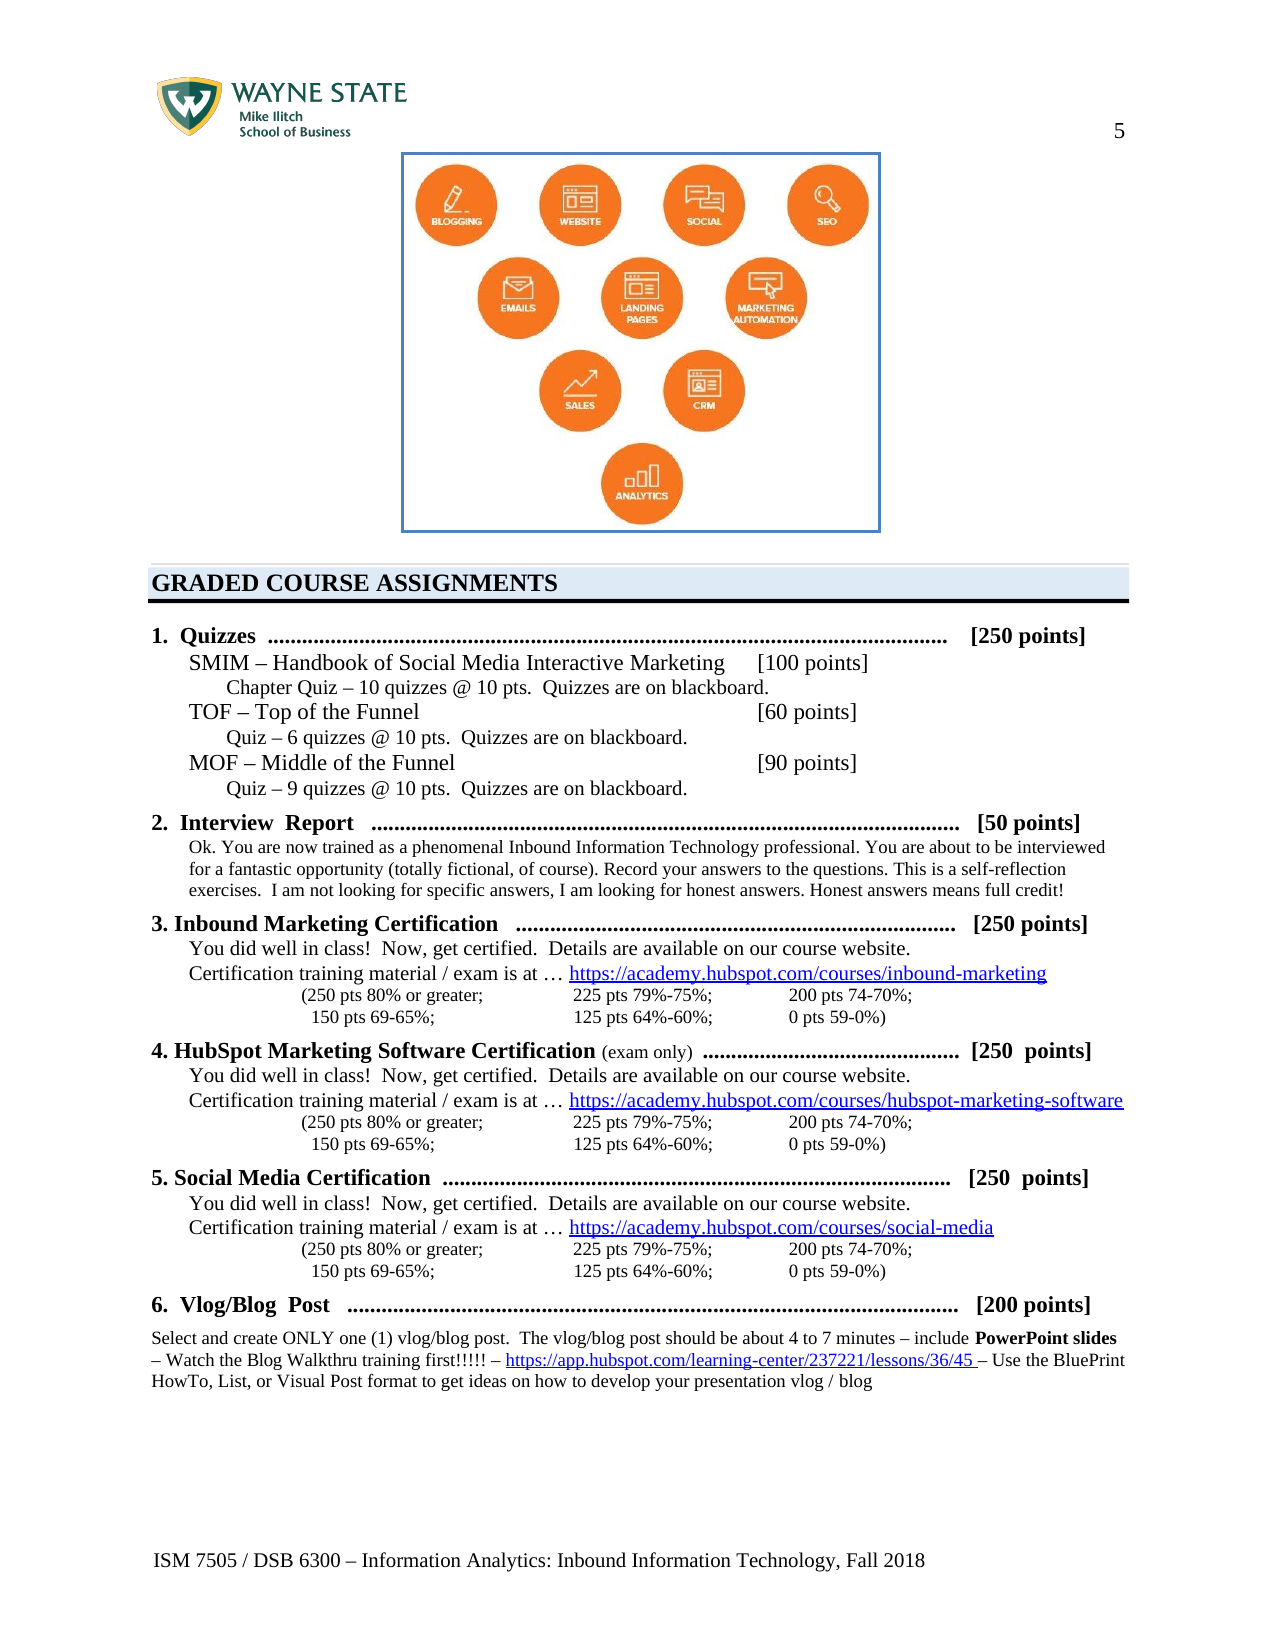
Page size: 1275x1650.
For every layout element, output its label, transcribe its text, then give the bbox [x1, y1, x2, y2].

text (250 pts 80% or greater; 225 pts 79%-75%; 200 pts 74-70%; [301, 1239, 1139, 1260]
text Certification training material / exam is at … https://academy.hubspot.com/courses/hubspot-marketing-software [188, 1087, 1139, 1112]
text Ok. You are now trained as a phenomenal Inbound Information Technology professional. You are about to be interviewed for a fantastic opportunity (totally fictional, of course). Record your answers to the questions. This is a self-reflection exercises. I am not looking for specific answers, I am looking for honest answers. Honest answers means full credit! [188, 836, 1120, 901]
text You did well in class! Now, get certified. Details are available on our course website. [188, 936, 1139, 960]
subtitle 1. Quizzes ....................................................................................................................... [250 points] [151, 622, 1139, 649]
subtitle 6. Vlog/Blog Post ........................................................................................................... [200 points] [151, 1291, 1139, 1318]
text 150 pts 69-65%; 125 pts 64%-60%; 0 pts 59-0%) [137, 1006, 1059, 1028]
text MOF – Middle of the Funnel [90 points] [188, 749, 1139, 776]
subtitle 3. Inbound Marketing Certification ............................................................................. [250 points] [151, 910, 1139, 936]
text Chapter Quiz – 10 quizzes @ 10 pts. Quizzes are on blackboard. [226, 675, 1139, 699]
subtitle 2. Interview Report ....................................................................................................... [50 points] [151, 809, 1139, 836]
subtitle 5. Social Media Certification ......................................................................................... [250 points] [151, 1164, 1139, 1191]
subtitle 4. HubSpot Marketing Software Certification (exam only) ............................................. [250 points] [151, 1037, 1139, 1063]
text 150 pts 69-65%; 125 pts 64%-60%; 0 pts 59-0%) [137, 1260, 1059, 1282]
text You did well in class! Now, get certified. Details are available on our course website. [188, 1191, 1139, 1214]
text (250 pts 80% or greater; 225 pts 79%-75%; 200 pts 74-70%; [301, 1112, 1139, 1133]
text Certification training material / exam is at … https://academy.hubspot.com/courses/inbound-marketing [188, 960, 1139, 984]
text (250 pts 80% or greater; 225 pts 79%-75%; 200 pts 74-70%; [301, 984, 1139, 1006]
text 150 pts 69-65%; 125 pts 64%-60%; 0 pts 59-0%) [137, 1133, 1059, 1155]
text Quiz – 6 quizzes @ 10 pts. Quizzes are on blackboard. [226, 725, 1139, 749]
text Select and create ONLY one (1) vlog/blog post. The vlog/blog post should be about 4 to 7 minutes – include PowerPoint slides [151, 1327, 1139, 1349]
picture [152, 77, 407, 142]
list Watch the Blog Walkthru training first!!!!! – https://app.hubspot.com/learning-center/237221/lessons/36/45 – Use the BluePrint HowTo, List, or Visual Post format to get ideas on how to develop your presentation vlog / blog [151, 1349, 1127, 1392]
text SMIM – Handbook of Social Media Interactive Marketing [100 points] [188, 649, 1139, 675]
text You did well in class! Now, get certified. Details are available on our course website. [188, 1063, 1139, 1087]
picture [404, 155, 878, 530]
text Certification training material / exam is at … https://academy.hubspot.com/courses/social-media [188, 1214, 1139, 1239]
text TOF – Top of the Funnel [60 points] [188, 699, 1139, 725]
text Quiz – 9 quizzes @ 10 pts. Quizzes are on blackboard. [226, 776, 1139, 800]
